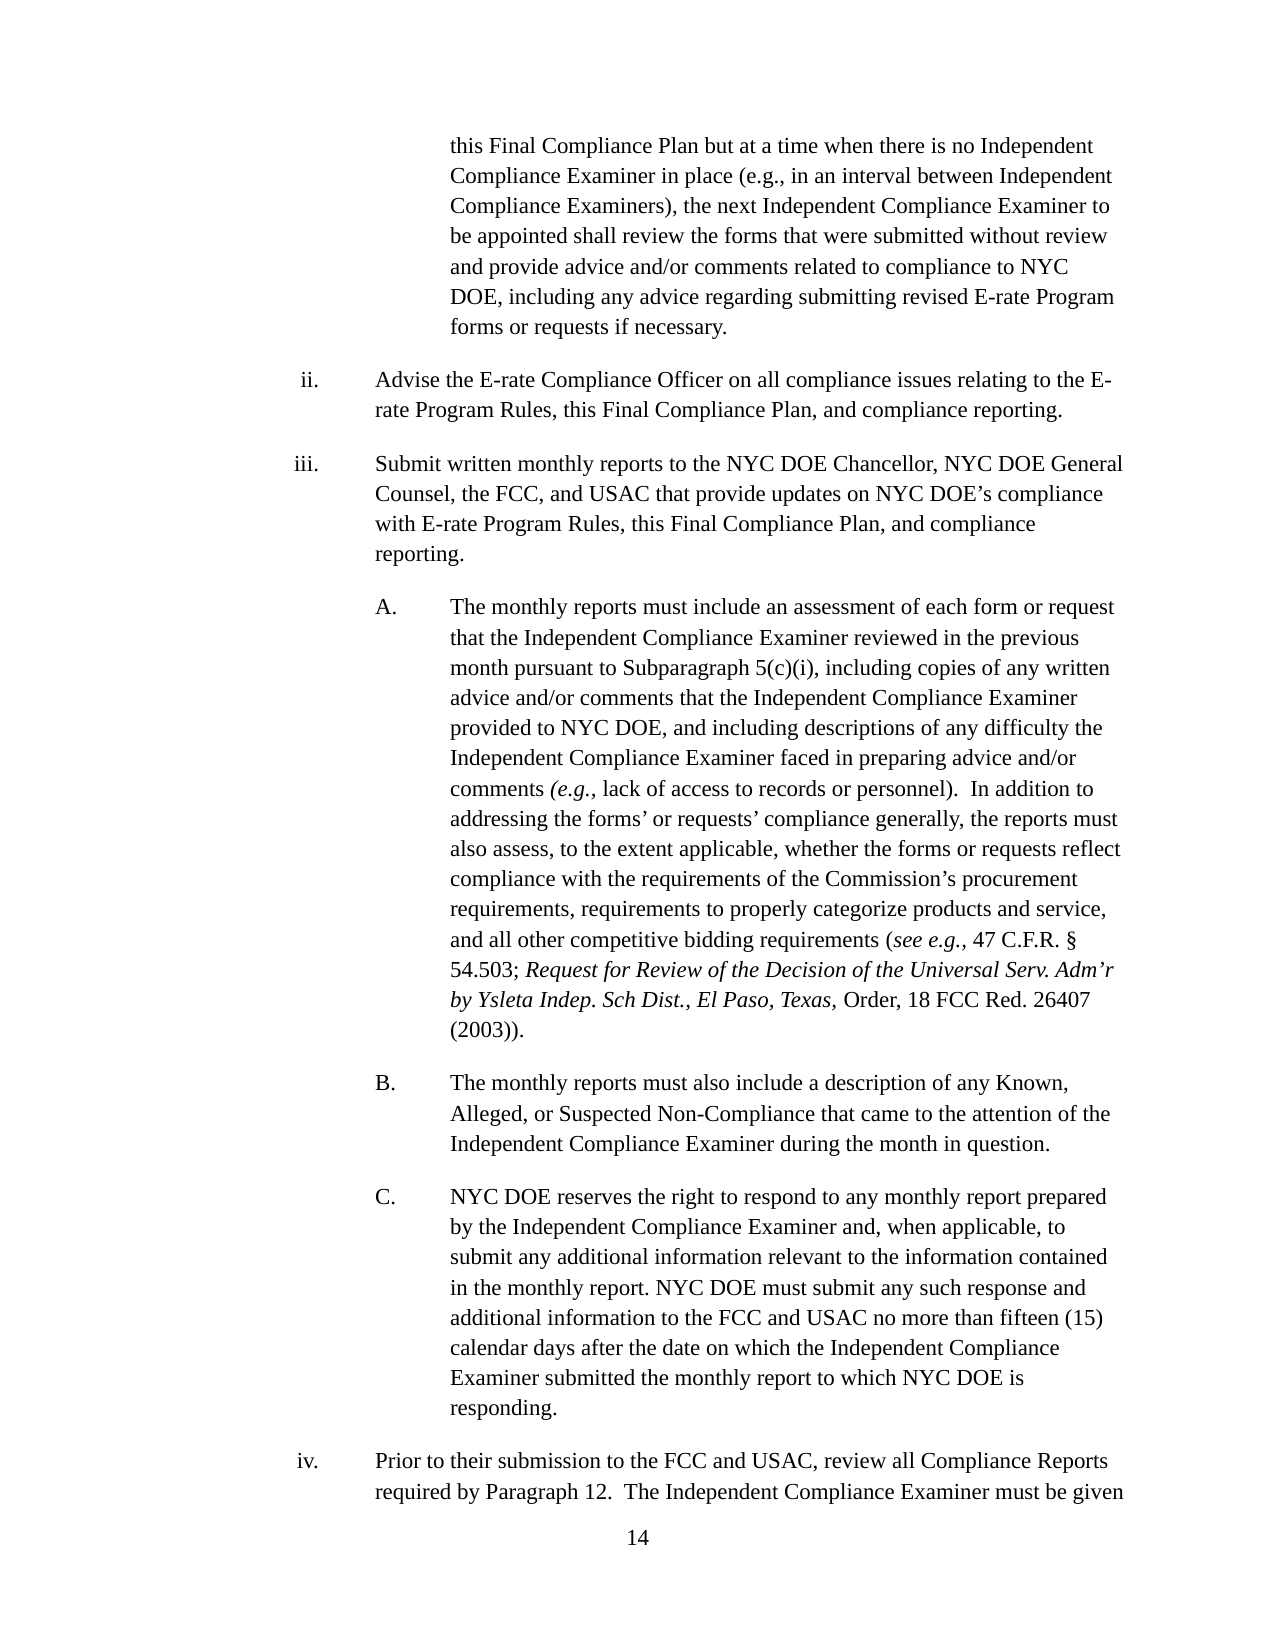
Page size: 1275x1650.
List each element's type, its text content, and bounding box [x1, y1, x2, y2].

list Submit written monthly reports to the NYC DOE Chancellor, NYC DOE General Counsel, the FCC, and USAC that provide updates on NYC DOE’s compliance with E-rate Program Rules, this Final Compliance Plan, and compliance reporting. [319, 450, 1125, 567]
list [375, 132, 1125, 339]
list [319, 1448, 1125, 1504]
list The monthly reports must also include a description of any Known, Alleged, or Suspected Non-Compliance that came to the attention of the Independent Compliance Examiner during the month in question. [375, 1069, 1125, 1156]
list The monthly reports must include an assessment of each form or request that the Independent Compliance Examiner reviewed in the previous month pursuant to Subparagraph 5(c)(i), including copies of any written advice and/or comments that the Independent Compliance Examiner provided to NYC DOE, and including descriptions of any difficulty the Independent Compliance Examiner faced in preparing advice and/or comments (e.g., lack of access to records or personnel). In addition to addressing the forms’ or requests’ compliance generally, the reports must also assess, to the extent applicable, whether the forms or requests reflect compliance with the requirements of the Commission’s procurement requirements, requirements to properly categorize products and service, and all other competitive bidding requirements (see e.g., 47 C.F.R. § 54.503; Request for Review of the Decision of the Universal Serv. Adm’r by Ysleta Indep. Sch Dist., El Paso, Texas, Order, 18 FCC Red. 26407 (2003)). [375, 593, 1125, 1043]
list Advise the E-rate Compliance Officer on all compliance issues relating to the E-rate Program Rules, this Final Compliance Plan, and compliance reporting. [319, 366, 1125, 423]
list NYC DOE reserves the right to respond to any monthly report prepared by the Independent Compliance Examiner and, when applicable, to submit any additional information relevant to the information contained in the monthly report. NYC DOE must submit any such response and additional information to the FCC and USAC no more than fifteen (15) calendar days after the date on which the Independent Compliance Examiner submitted the monthly report to which NYC DOE is responding. [375, 1183, 1125, 1421]
